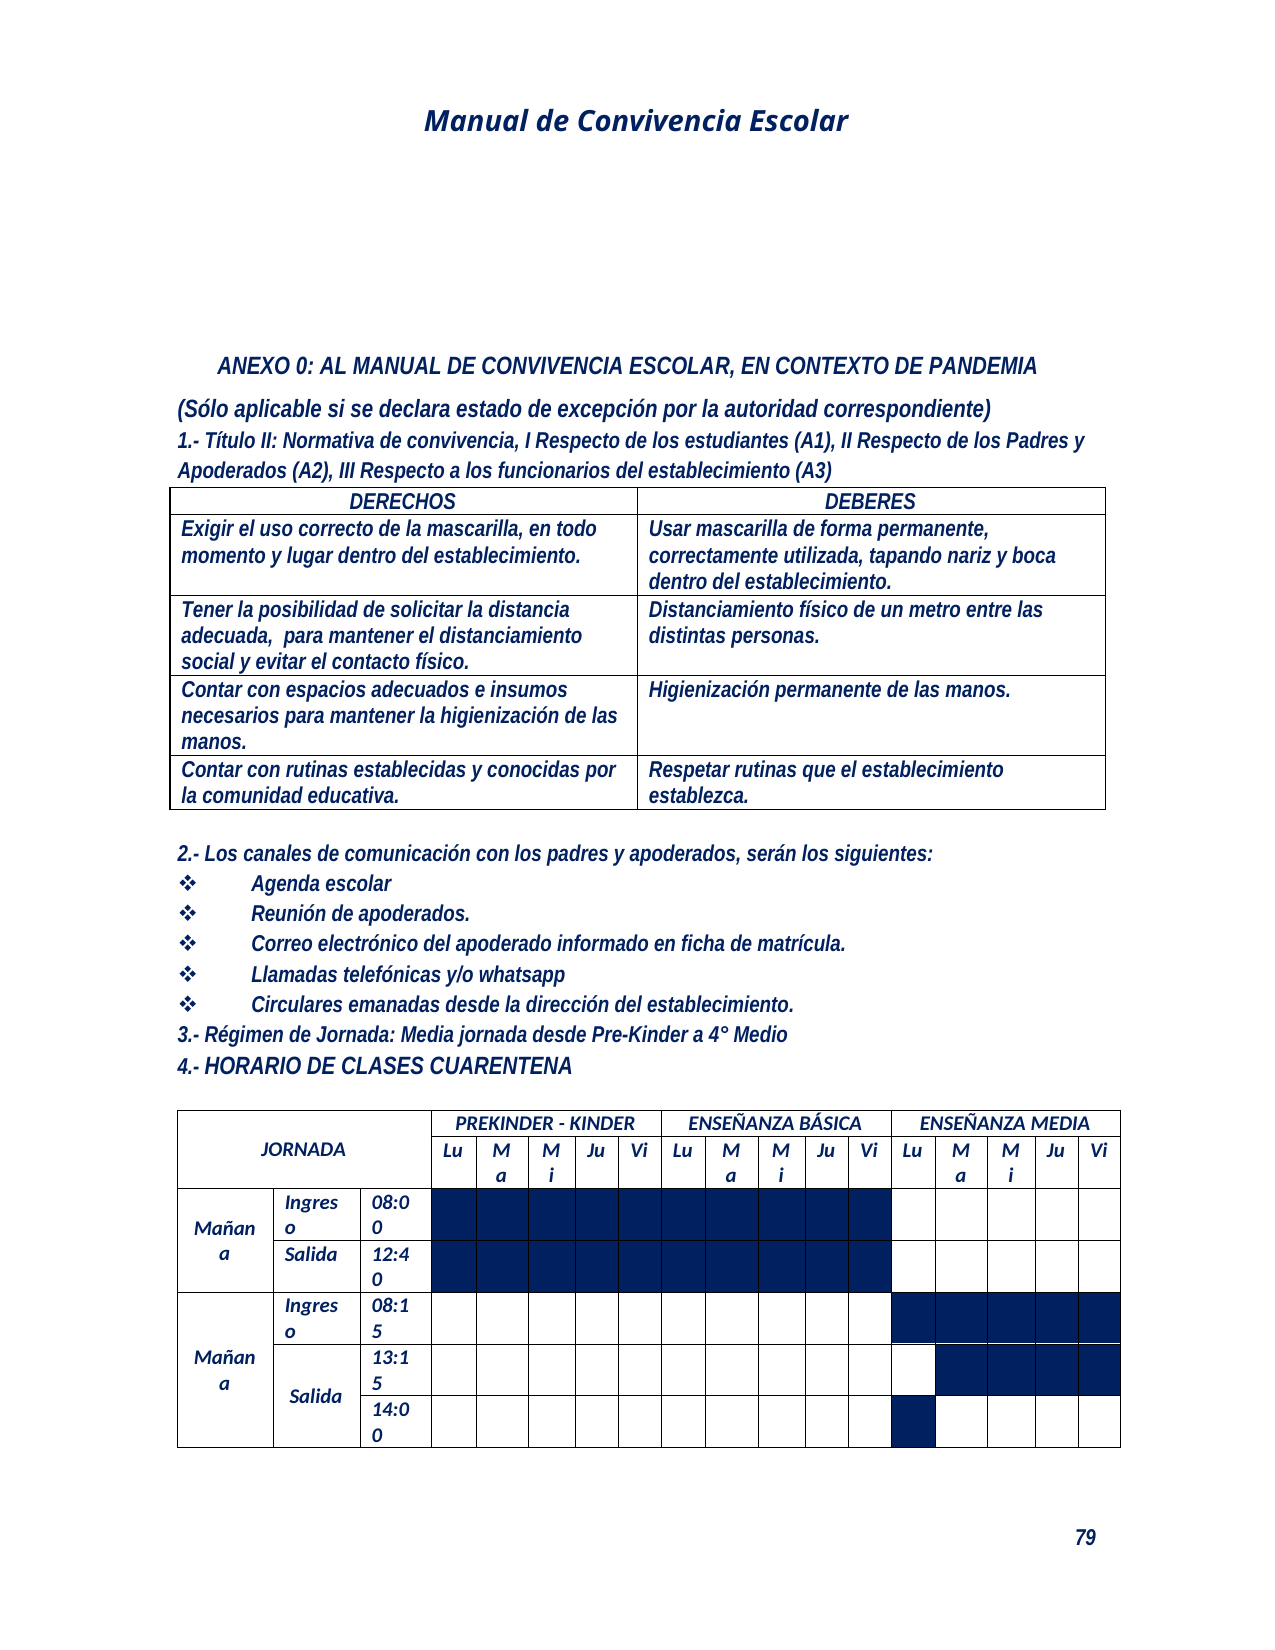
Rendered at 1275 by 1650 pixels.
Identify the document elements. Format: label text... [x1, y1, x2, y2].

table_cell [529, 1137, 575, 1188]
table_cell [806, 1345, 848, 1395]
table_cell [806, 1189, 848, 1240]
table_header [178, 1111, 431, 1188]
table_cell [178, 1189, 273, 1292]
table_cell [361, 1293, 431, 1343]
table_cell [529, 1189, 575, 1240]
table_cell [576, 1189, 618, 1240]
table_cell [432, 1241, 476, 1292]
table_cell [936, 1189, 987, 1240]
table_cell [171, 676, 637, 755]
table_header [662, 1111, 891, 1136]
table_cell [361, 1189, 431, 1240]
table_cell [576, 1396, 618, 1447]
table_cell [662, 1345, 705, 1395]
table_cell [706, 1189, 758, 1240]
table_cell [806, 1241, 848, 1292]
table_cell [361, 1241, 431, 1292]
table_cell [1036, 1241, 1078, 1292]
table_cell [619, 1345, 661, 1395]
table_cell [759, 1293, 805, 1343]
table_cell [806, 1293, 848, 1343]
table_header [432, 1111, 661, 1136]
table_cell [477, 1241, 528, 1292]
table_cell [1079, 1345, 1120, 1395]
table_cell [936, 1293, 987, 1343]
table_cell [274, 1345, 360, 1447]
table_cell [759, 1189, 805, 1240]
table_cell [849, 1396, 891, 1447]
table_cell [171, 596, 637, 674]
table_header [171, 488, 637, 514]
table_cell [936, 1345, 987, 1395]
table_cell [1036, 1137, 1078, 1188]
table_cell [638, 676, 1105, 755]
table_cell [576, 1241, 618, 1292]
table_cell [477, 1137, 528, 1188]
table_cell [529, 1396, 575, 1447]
list Reunión de apoderados. [177, 900, 1098, 926]
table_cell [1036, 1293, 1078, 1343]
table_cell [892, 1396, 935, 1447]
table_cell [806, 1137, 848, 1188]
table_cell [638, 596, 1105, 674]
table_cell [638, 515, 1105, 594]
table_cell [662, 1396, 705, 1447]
text 4.- HORARIO DE CLASES CUARENTENA [177, 1051, 1098, 1080]
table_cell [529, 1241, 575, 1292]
text (Sólo aplicable si se declara estado de excepción por la autoridad correspondiente) [177, 394, 1098, 422]
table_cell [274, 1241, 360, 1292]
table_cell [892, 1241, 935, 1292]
list Llamadas telefónicas y/o whatsapp [177, 961, 1098, 987]
text 1.- Título II: Normativa de convivencia, I Respecto de los estudiantes (A1), II Respecto de los Padres y Apoderados (A2), III Respecto a los funcionarios del establecimiento (A3) [177, 427, 1098, 483]
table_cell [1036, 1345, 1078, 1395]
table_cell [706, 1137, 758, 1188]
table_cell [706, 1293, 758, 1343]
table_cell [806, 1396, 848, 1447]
text 3.- Régimen de Jornada: Media jornada desde Pre-Kinder a 4° Medio [177, 1021, 1098, 1047]
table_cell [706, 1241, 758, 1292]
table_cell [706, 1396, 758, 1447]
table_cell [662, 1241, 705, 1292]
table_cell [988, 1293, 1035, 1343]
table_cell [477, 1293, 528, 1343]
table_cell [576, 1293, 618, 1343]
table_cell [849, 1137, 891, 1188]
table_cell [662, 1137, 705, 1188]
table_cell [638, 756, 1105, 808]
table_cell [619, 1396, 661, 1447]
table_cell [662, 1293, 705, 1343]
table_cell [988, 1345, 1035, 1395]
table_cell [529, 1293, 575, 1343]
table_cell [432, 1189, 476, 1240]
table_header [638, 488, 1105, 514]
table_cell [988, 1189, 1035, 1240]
list Correo electrónico del apoderado informado en ficha de matrícula. [177, 930, 1098, 957]
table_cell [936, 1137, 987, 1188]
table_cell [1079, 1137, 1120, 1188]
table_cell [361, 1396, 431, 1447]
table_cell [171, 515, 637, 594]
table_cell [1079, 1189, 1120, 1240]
subtitle ANEXO 0: AL MANUAL DE CONVIVENCIA ESCOLAR, EN CONTEXTO DE PANDEMIA [177, 351, 1098, 379]
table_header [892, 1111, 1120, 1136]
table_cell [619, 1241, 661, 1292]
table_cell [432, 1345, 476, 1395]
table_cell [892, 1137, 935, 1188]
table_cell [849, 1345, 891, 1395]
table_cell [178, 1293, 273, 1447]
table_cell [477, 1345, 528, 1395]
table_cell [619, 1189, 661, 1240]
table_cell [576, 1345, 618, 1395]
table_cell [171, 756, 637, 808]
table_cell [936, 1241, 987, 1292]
list Circulares emanadas desde la dirección del establecimiento. [177, 991, 1098, 1017]
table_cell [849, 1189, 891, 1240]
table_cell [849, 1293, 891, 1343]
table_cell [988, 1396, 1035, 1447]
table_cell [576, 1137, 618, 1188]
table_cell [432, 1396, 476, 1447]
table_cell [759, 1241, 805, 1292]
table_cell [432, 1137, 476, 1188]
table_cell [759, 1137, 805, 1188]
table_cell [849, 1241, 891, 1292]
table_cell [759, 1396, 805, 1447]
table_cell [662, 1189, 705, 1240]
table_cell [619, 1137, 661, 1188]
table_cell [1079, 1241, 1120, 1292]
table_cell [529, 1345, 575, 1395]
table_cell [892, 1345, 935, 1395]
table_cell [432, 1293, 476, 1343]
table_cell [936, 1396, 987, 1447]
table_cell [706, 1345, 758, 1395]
list Agenda escolar [177, 870, 1098, 896]
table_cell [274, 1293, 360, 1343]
text 2.- Los canales de comunicación con los padres y apoderados, serán los siguientes: [177, 840, 1098, 866]
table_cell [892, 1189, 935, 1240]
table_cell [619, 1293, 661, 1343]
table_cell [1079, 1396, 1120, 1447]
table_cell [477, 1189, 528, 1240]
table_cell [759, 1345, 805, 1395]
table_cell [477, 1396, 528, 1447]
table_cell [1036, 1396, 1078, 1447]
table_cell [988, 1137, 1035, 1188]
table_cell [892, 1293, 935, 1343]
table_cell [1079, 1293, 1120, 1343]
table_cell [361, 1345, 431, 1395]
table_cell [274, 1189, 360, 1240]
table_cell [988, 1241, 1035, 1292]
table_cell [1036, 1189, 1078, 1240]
